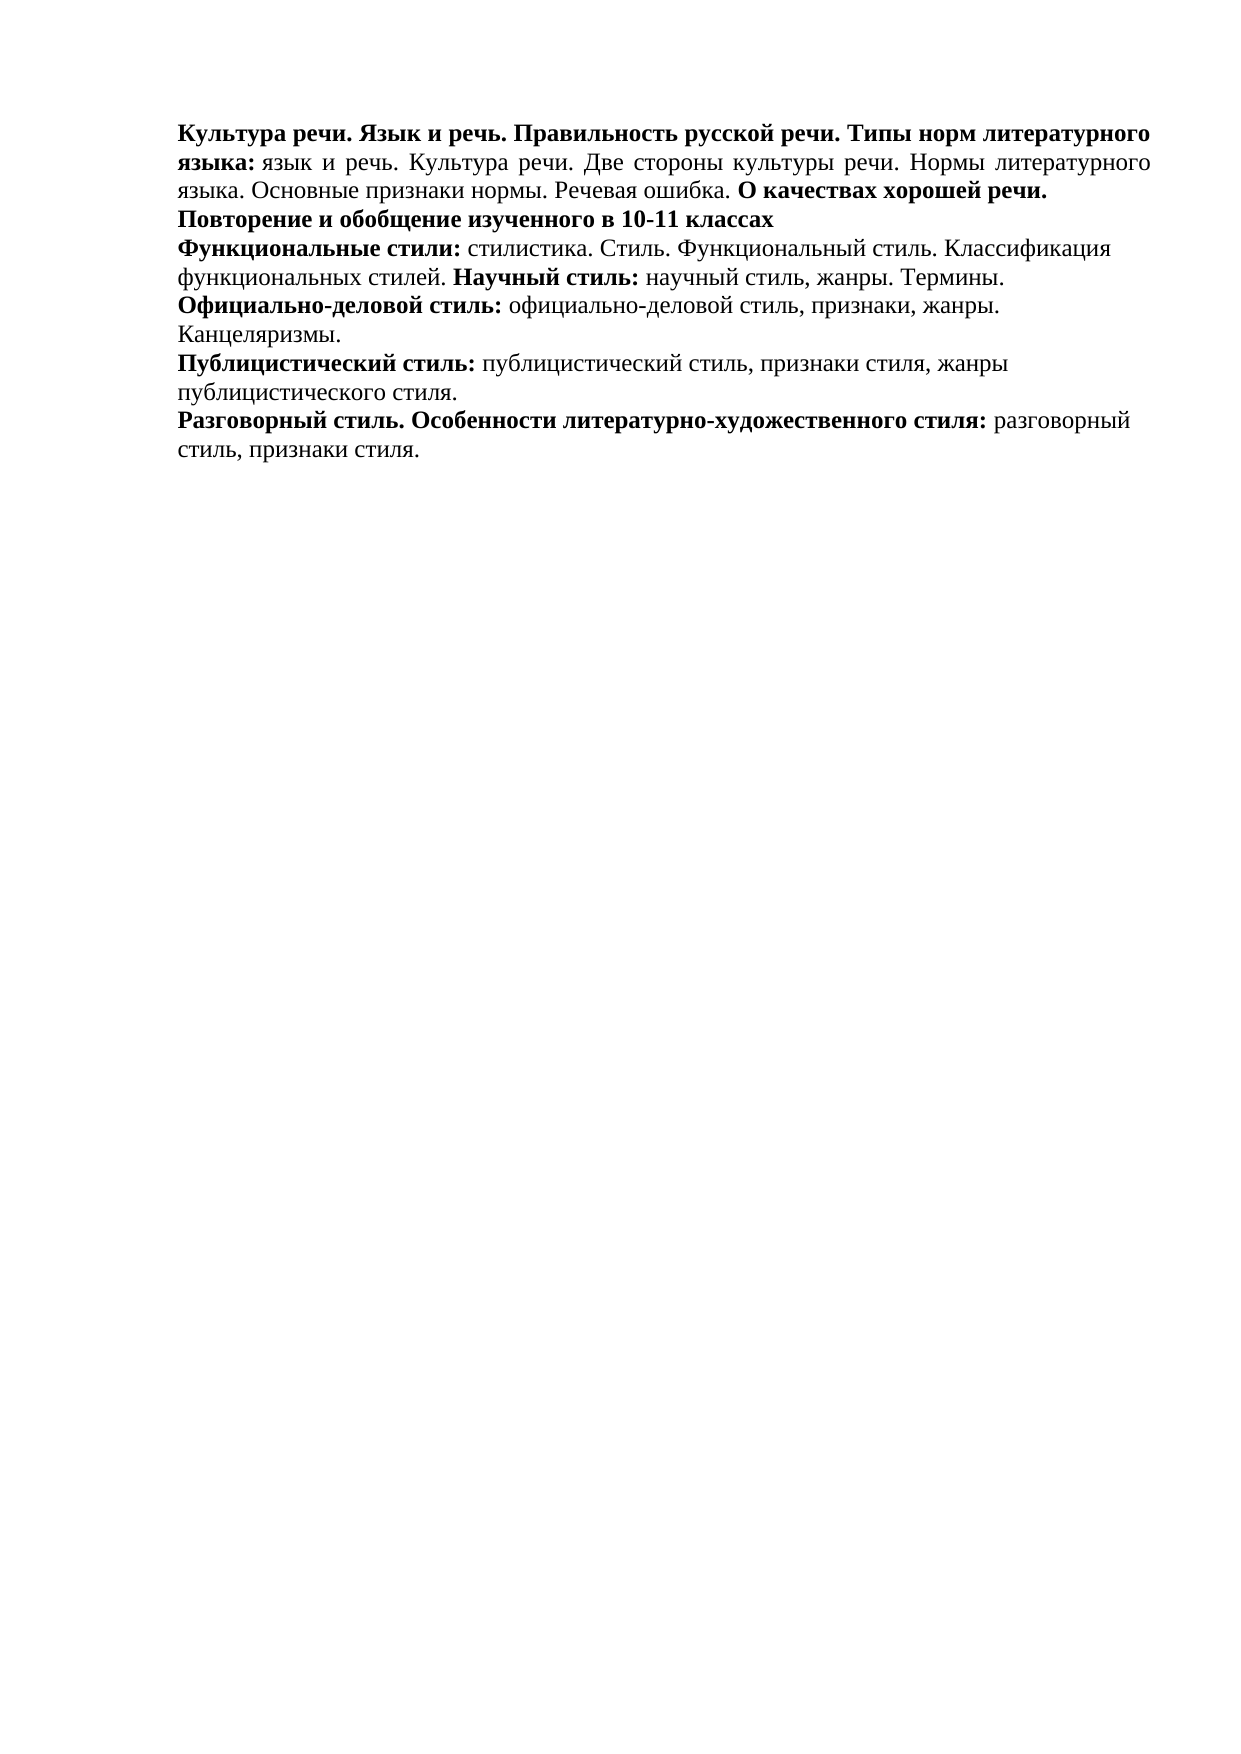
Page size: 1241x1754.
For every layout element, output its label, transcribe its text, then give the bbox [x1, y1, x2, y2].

text Публицистический стиль: публицистический стиль, признаки стиля, жанры публицистического стиля. [177, 348, 1152, 406]
text Культура речи. Язык и речь. Правильность русской речи. Типы норм литературного языка: язык и речь. Культура речи. Две стороны культуры речи. Нормы литературного языка. Основные признаки нормы. Речевая ошибка. О качествах хорошей речи. [177, 118, 1152, 204]
text Повторение и обобщение изученного в 10-11 классах [177, 204, 1152, 233]
text Официально-деловой стиль: официально-деловой стиль, признаки, жанры. Канцеляризмы. [177, 291, 1152, 348]
text Разговорный стиль. Особенности литературно-художественного стиля: разговорный стиль, признаки стиля. [177, 406, 1152, 463]
text Функциональные стили: стилистика. Стиль. Функциональный стиль. Классификация функциональных стилей. Научный стиль: научный стиль, жанры. Термины. [177, 233, 1152, 291]
